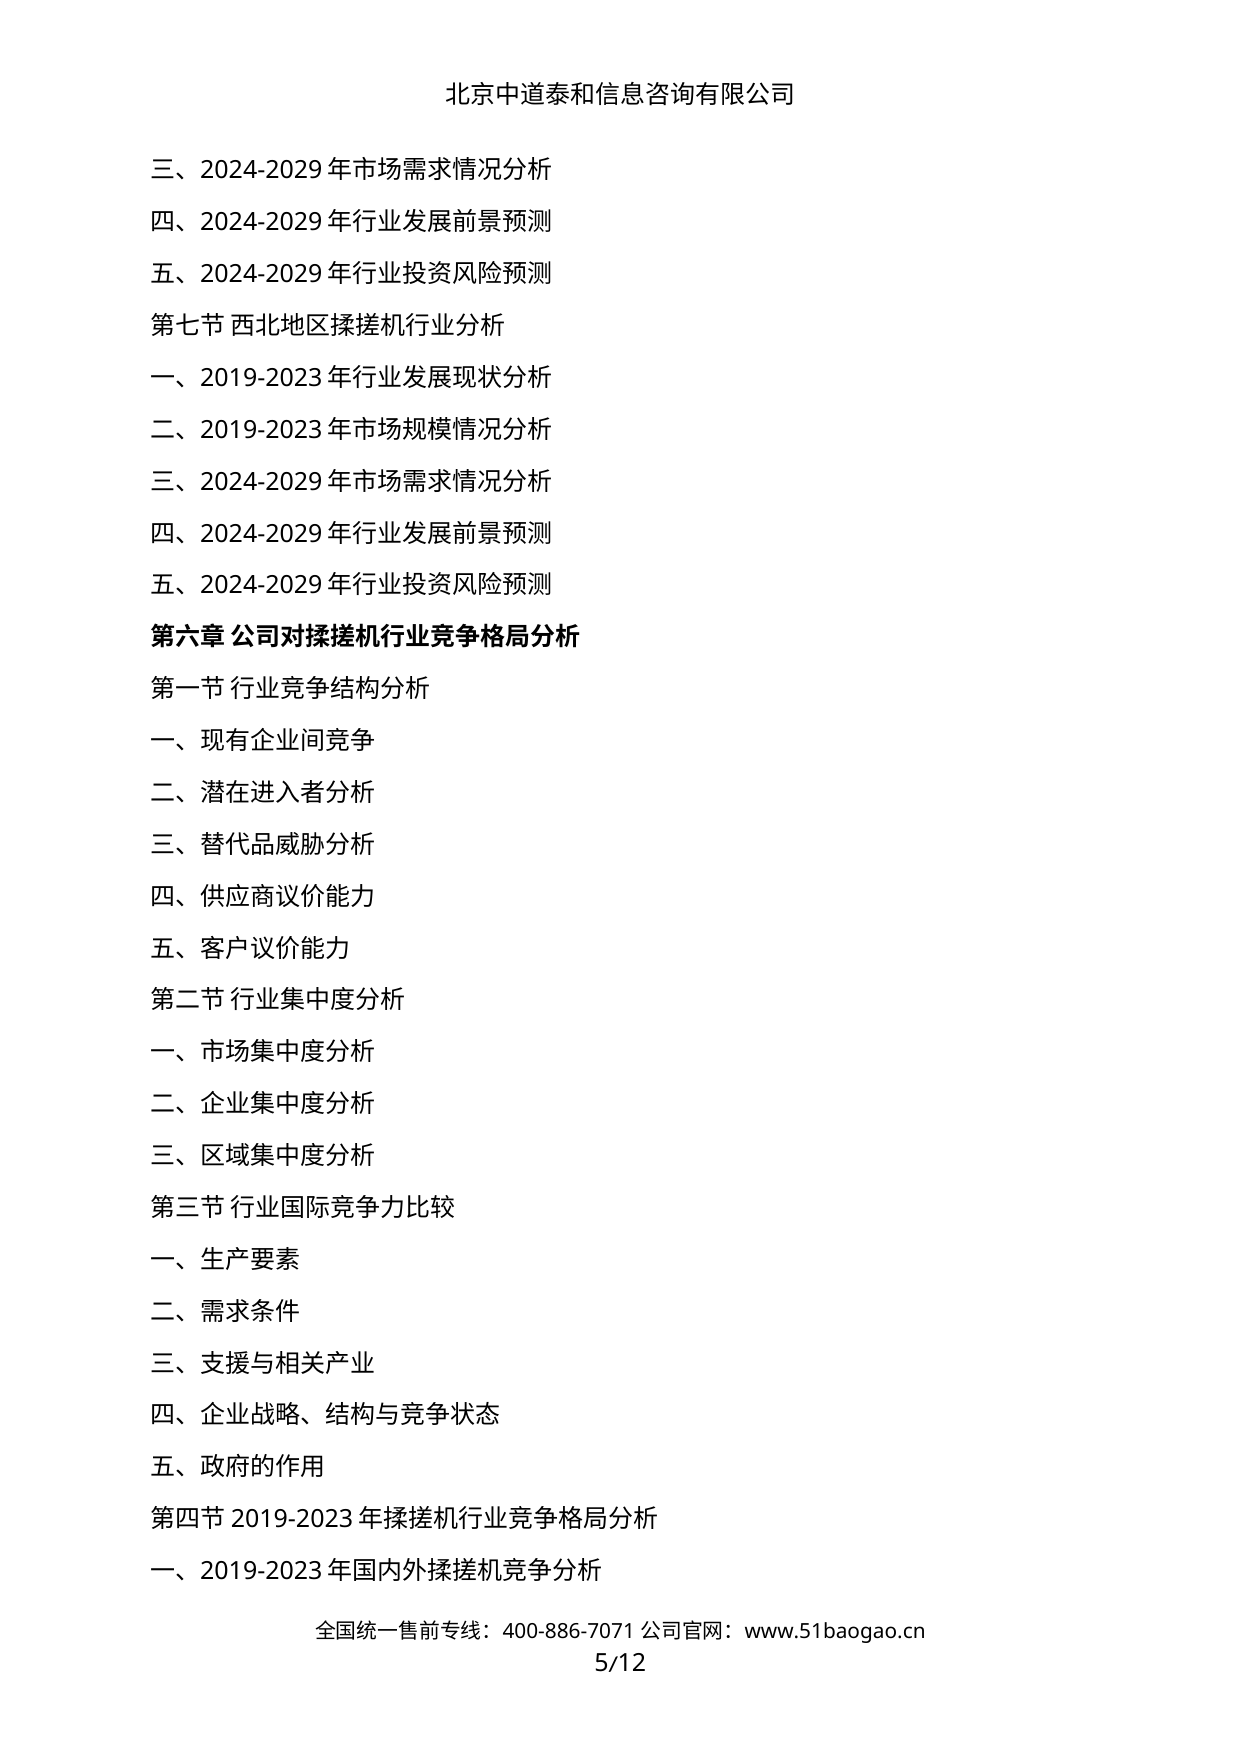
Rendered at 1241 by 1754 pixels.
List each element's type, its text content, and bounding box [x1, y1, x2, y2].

text 一、现有企业间竞争 [150, 721, 1090, 757]
text 三、区域集中度分析 [150, 1136, 1090, 1172]
text 四、2024-2029年行业发展前景预测 [150, 202, 1090, 238]
text 一、生产要素 [150, 1239, 1090, 1276]
text 三、2024-2029年市场需求情况分析 [150, 461, 1090, 497]
text 四、企业战略、结构与竞争状态 [150, 1395, 1090, 1431]
text 一、2019-2023年行业发展现状分析 [150, 357, 1090, 394]
text 第七节 西北地区揉搓机行业分析 [150, 306, 1090, 342]
text 二、企业集中度分析 [150, 1084, 1090, 1120]
text 二、需求条件 [150, 1291, 1090, 1327]
text 第一节 行业竞争结构分析 [150, 669, 1090, 705]
text 三、支援与相关产业 [150, 1343, 1090, 1379]
text 三、替代品威胁分析 [150, 824, 1090, 861]
text 一、市场集中度分析 [150, 1032, 1090, 1068]
text 四、2024-2029年行业发展前景预测 [150, 513, 1090, 549]
text 三、2024-2029年市场需求情况分析 [150, 150, 1090, 186]
text 二、2019-2023年市场规模情况分析 [150, 409, 1090, 446]
text 第四节 2019-2023年揉搓机行业竞争格局分析 [150, 1499, 1090, 1535]
text 五、2024-2029年行业投资风险预测 [150, 254, 1090, 290]
text 五、政府的作用 [150, 1447, 1090, 1483]
text 四、供应商议价能力 [150, 876, 1090, 912]
text 一、2019-2023年国内外揉搓机竞争分析 [150, 1551, 1090, 1587]
text 第二节 行业集中度分析 [150, 980, 1090, 1016]
text 五、客户议价能力 [150, 928, 1090, 964]
text 第三节 行业国际竞争力比较 [150, 1187, 1090, 1224]
text 五、2024-2029年行业投资风险预测 [150, 565, 1090, 601]
text 第六章 公司对揉搓机行业竞争格局分析 [150, 617, 1090, 653]
text 二、潜在进入者分析 [150, 772, 1090, 809]
